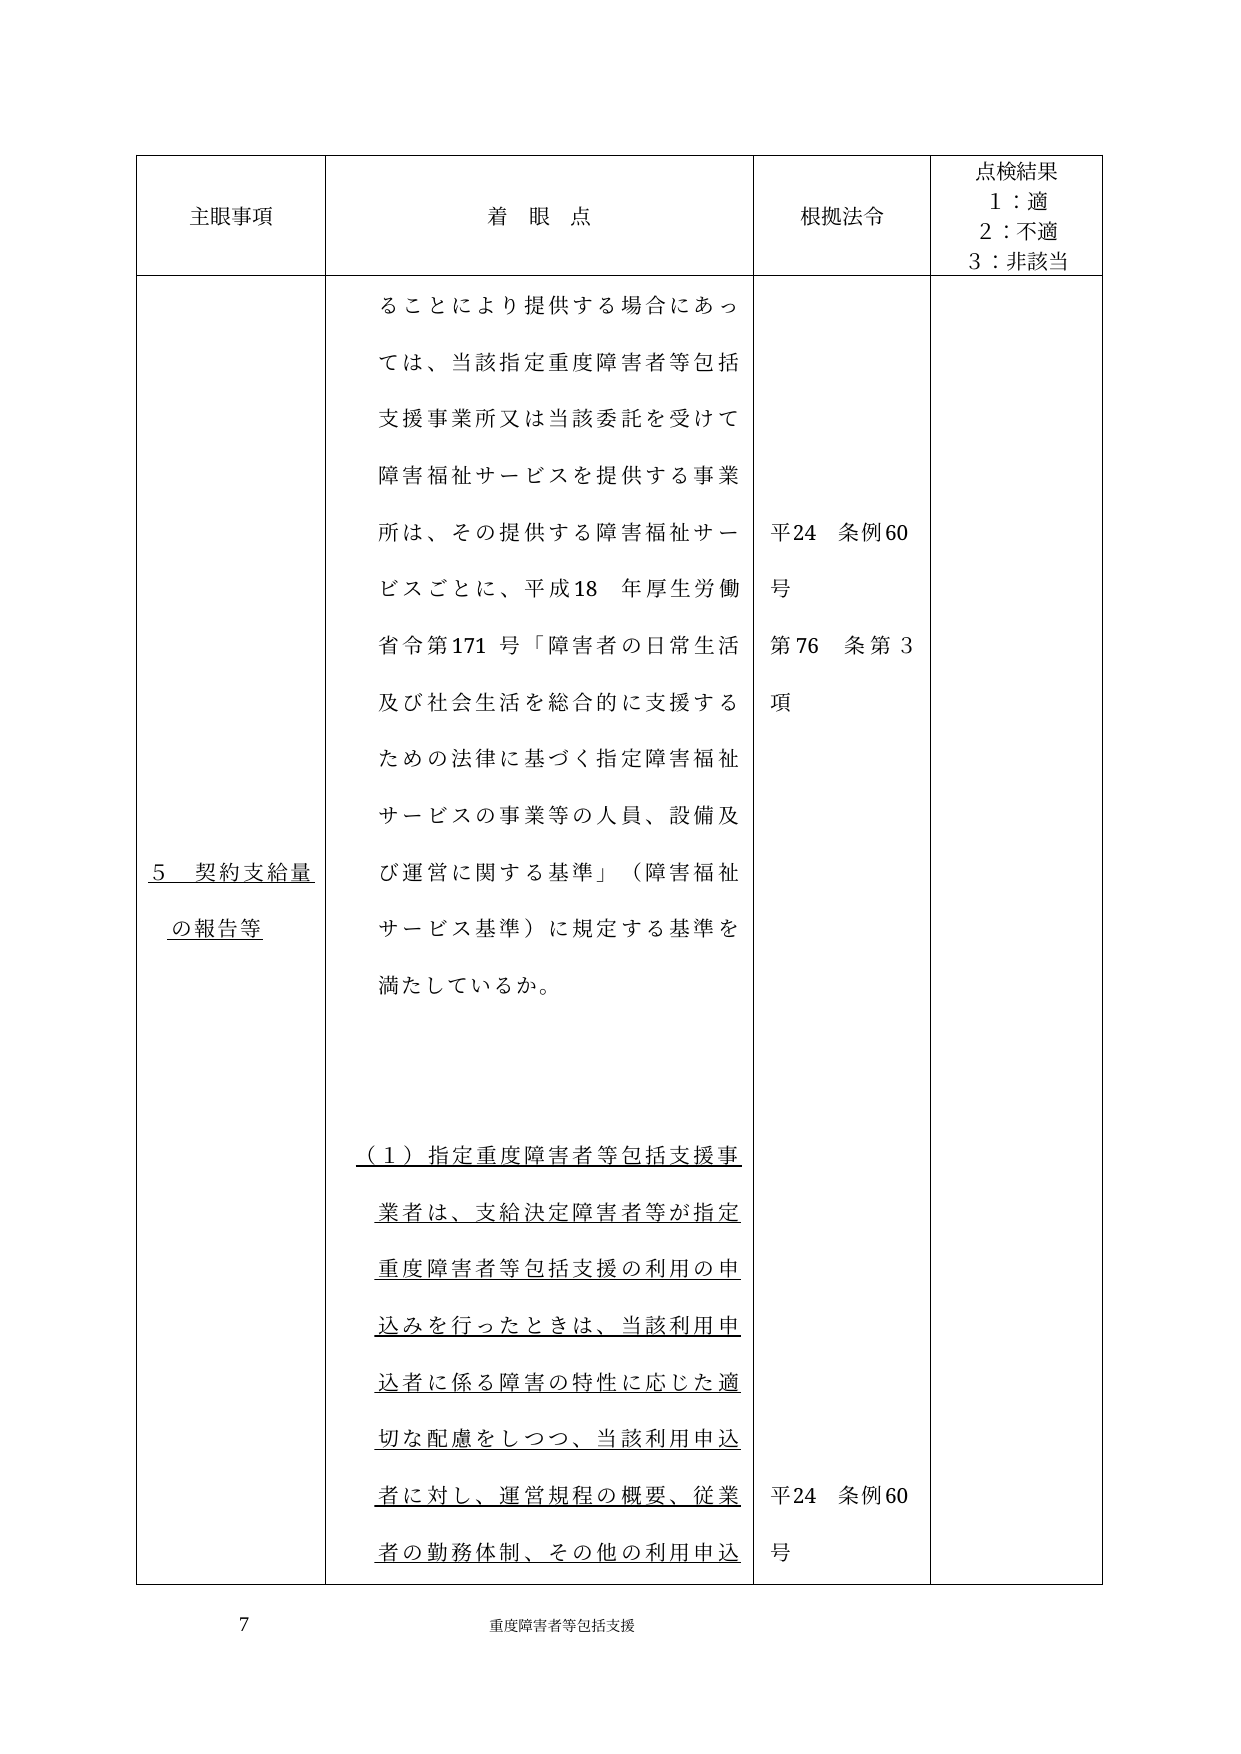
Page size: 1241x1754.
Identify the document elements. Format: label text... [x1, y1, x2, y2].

table_header 着 眼 点 [326, 156, 753, 275]
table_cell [137, 276, 325, 1584]
table_header 点検結果 １：適 ２：不適 ３：非該当 [931, 156, 1102, 275]
table_header 根拠法令 [754, 156, 930, 275]
table_header 主眼事項 [137, 156, 325, 275]
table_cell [754, 276, 930, 1584]
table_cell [326, 276, 753, 1584]
table_cell [931, 276, 1102, 1584]
